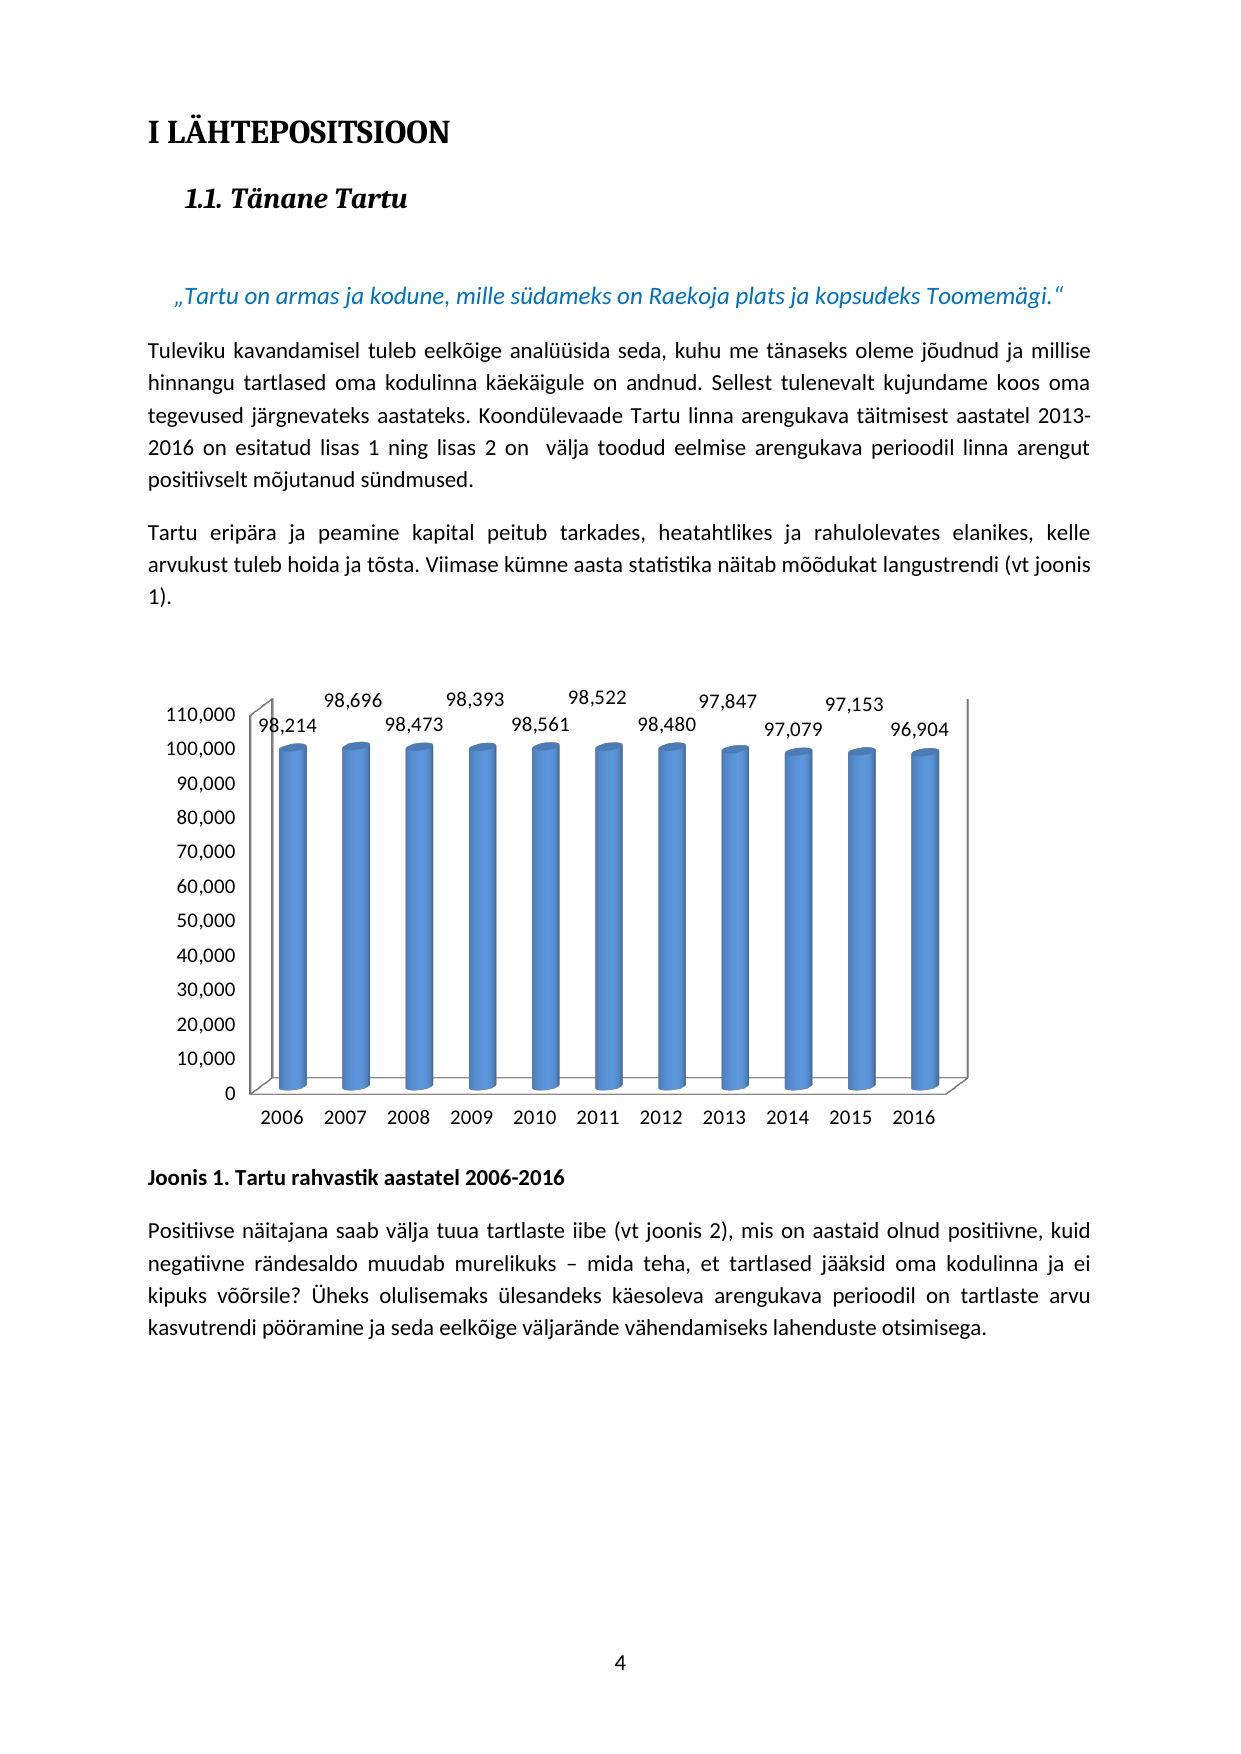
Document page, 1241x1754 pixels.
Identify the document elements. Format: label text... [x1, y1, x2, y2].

subtitle Tänane Tartu [185, 183, 1092, 216]
text „Tartu on armas ja kodune, mille südameks on Raekoja plats ja kopsudeks Toomemägi.“ [148, 281, 1092, 311]
subtitle I LÄHTEPOSITSIOON [148, 114, 1092, 152]
text Tartu eripära ja peamine kapital peitub tarkades, heatahtlikes ja rahulolevates elanikes, kelle arvukust tuleb hoida ja tõsta. Viimase kümne aasta statistika näitab mõõdukat langustrendi (vt joonis 1). [148, 518, 1092, 611]
text Joonis 1. Tartu rahvastik aastatel 2006-2016 [148, 1163, 1092, 1192]
text Tuleviku kavandamisel tuleb eelkõige analüüsida seda, kuhu me tänaseks oleme jõudnud ja millise hinnangu tartlased oma kodulinna käekäigule on andnud. Sellest tulenevalt kujundame koos oma tegevused järgnevateks aastateks. Koondülevaade Tartu linna arengukava täitmisest aastatel 2013-2016 on esitatud lisas 1 ning lisas 2 on välja toodud eelmise arengukava perioodil linna arengut positiivselt mõjutanud sündmused. [148, 336, 1092, 493]
text Positiivse näitajana saab välja tuua tartlaste iibe (vt joonis 2), mis on aastaid olnud positiivne, kuid negatiivne rändesaldo muudab murelikuks – mida teha, et tartlased jääksid oma kodulinna ja ei kipuks võõrsile? Üheks olulisemaks ülesandeks käesoleva arengukava perioodil on tartlaste arvu kasvutrendi pööramine ja seda eelkõige väljarände vähendamiseks lahenduste otsimisega. [148, 1217, 1092, 1341]
